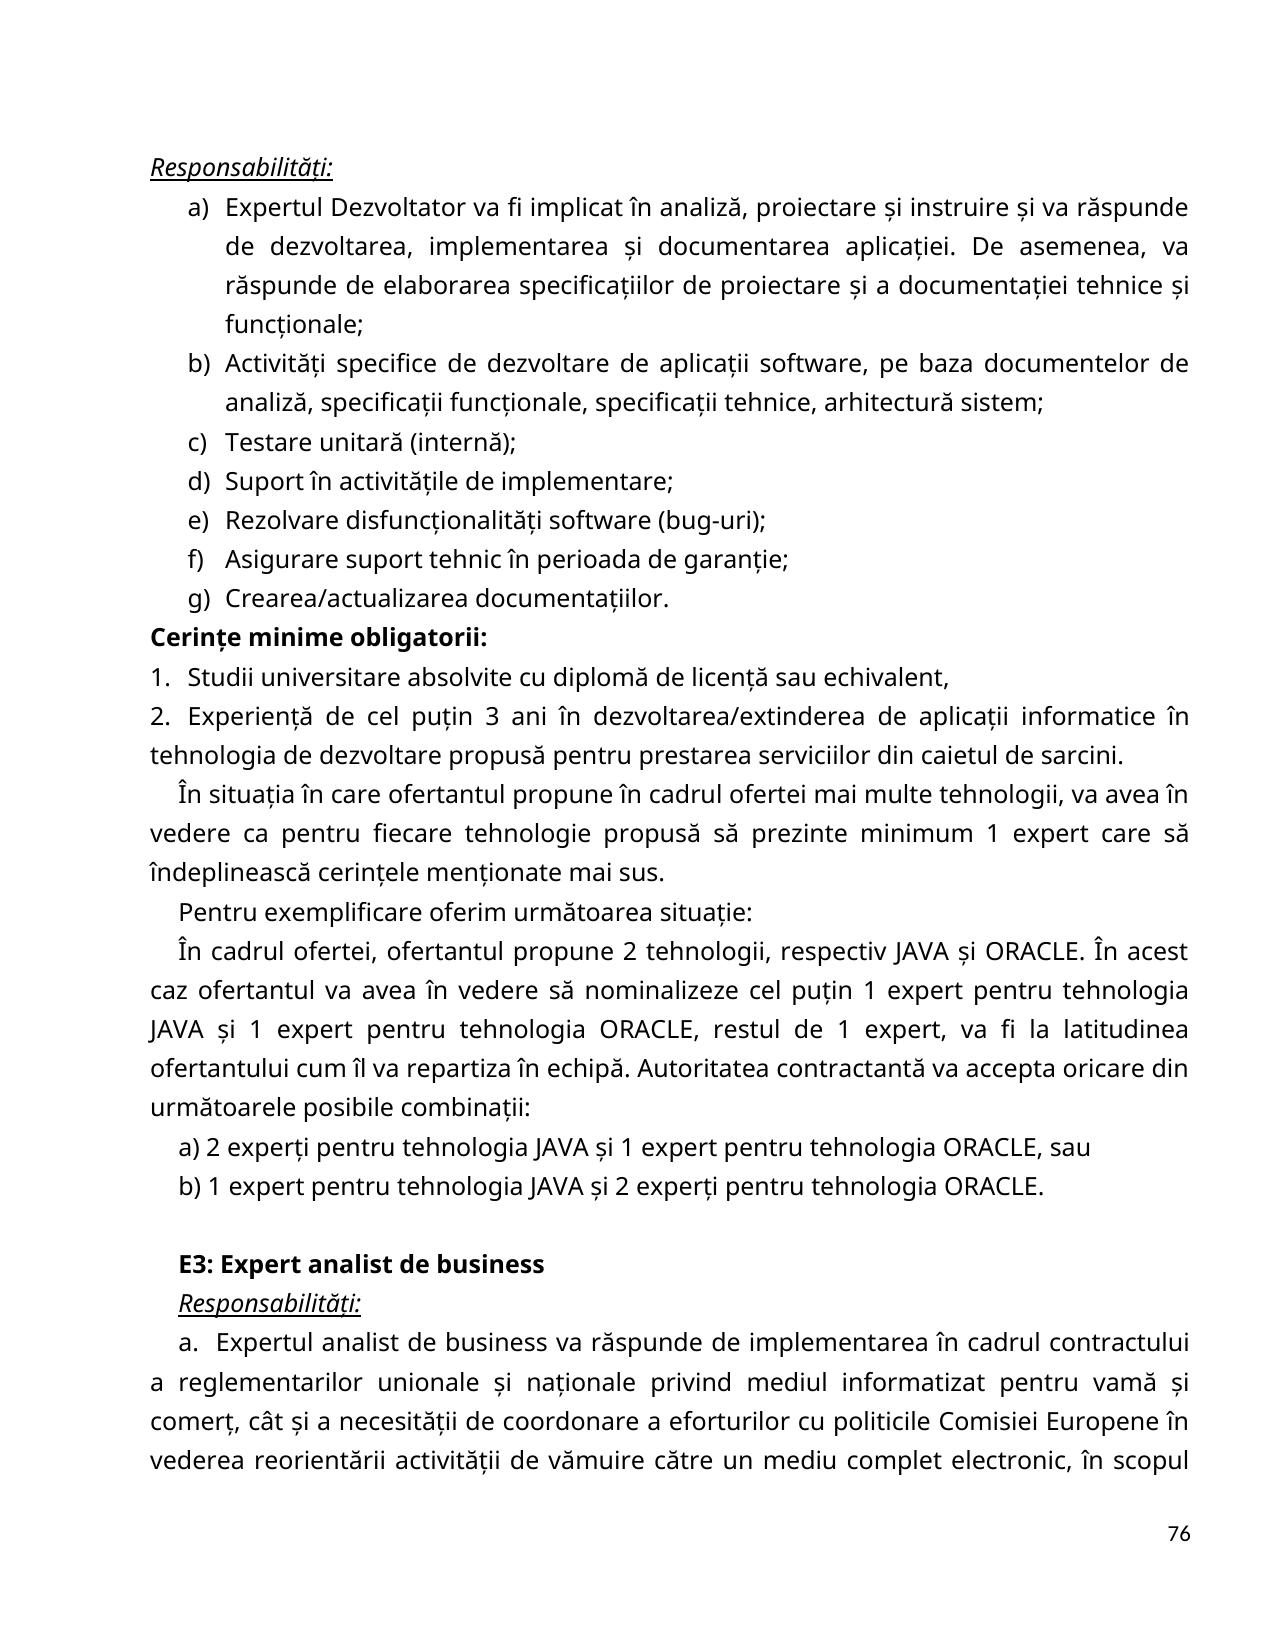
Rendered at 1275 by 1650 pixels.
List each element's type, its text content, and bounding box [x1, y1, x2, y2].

text În cadrul ofertei, ofertantul propune 2 tehnologii, respectiv JAVA și ORACLE. În acest caz ofertantul va avea în vedere să nominalizeze cel puțin 1 expert pentru tehnologia JAVA și 1 expert pentru tehnologia ORACLE, restul de 1 expert, va fi la latitudinea ofertantului cum îl va repartiza în echipă. Autoritatea contractantă va accepta oricare din următoarele posibile combinații: [150, 933, 1191, 1124]
text În situația în care ofertantul propune în cadrul ofertei mai multe tehnologii, va avea în vedere ca pentru fiecare tehnologie propusă să prezinte minimum 1 expert care să îndeplinească cerințele menționate mai sus. [150, 777, 1191, 889]
text Responsabilităţi: [150, 1286, 1191, 1320]
list Experiență de cel puțin 3 ani în dezvoltarea/extinderea de aplicații informatice în tehnologia de dezvoltare propusă pentru prestarea serviciilor din caietul de sarcini. [150, 698, 1191, 772]
list Studii universitare absolvite cu diplomă de licență sau echivalent, [150, 659, 1191, 693]
list Testare unitară (internă); [187, 424, 1191, 458]
list Crearea/actualizarea documentațiilor. [187, 581, 1191, 615]
text a) 2 experți pentru tehnologia JAVA și 1 expert pentru tehnologia ORACLE, sau [150, 1129, 1191, 1163]
text b) 1 expert pentru tehnologia JAVA și 2 experți pentru tehnologia ORACLE. [150, 1168, 1191, 1202]
list Expertul Dezvoltator va fi implicat în analiză, proiectare și instruire și va răspunde de dezvoltarea, implementarea și documentarea aplicației. De asemenea, va răspunde de elaborarea specificaţiilor de proiectare şi a documentaţiei tehnice și funcționale; [187, 189, 1191, 341]
text Responsabilități: [150, 150, 1191, 184]
text Cerințe minime obligatorii: [150, 620, 1191, 654]
list Asigurare suport tehnic în perioada de garanție; [187, 542, 1191, 576]
list Suport în activitățile de implementare; [187, 463, 1191, 497]
text Pentru exemplificare oferim următoarea situație: [150, 894, 1191, 928]
text E3: Expert analist de business [150, 1247, 1191, 1281]
list Rezolvare disfuncționalități software (bug-uri); [187, 502, 1191, 537]
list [150, 1325, 1191, 1477]
